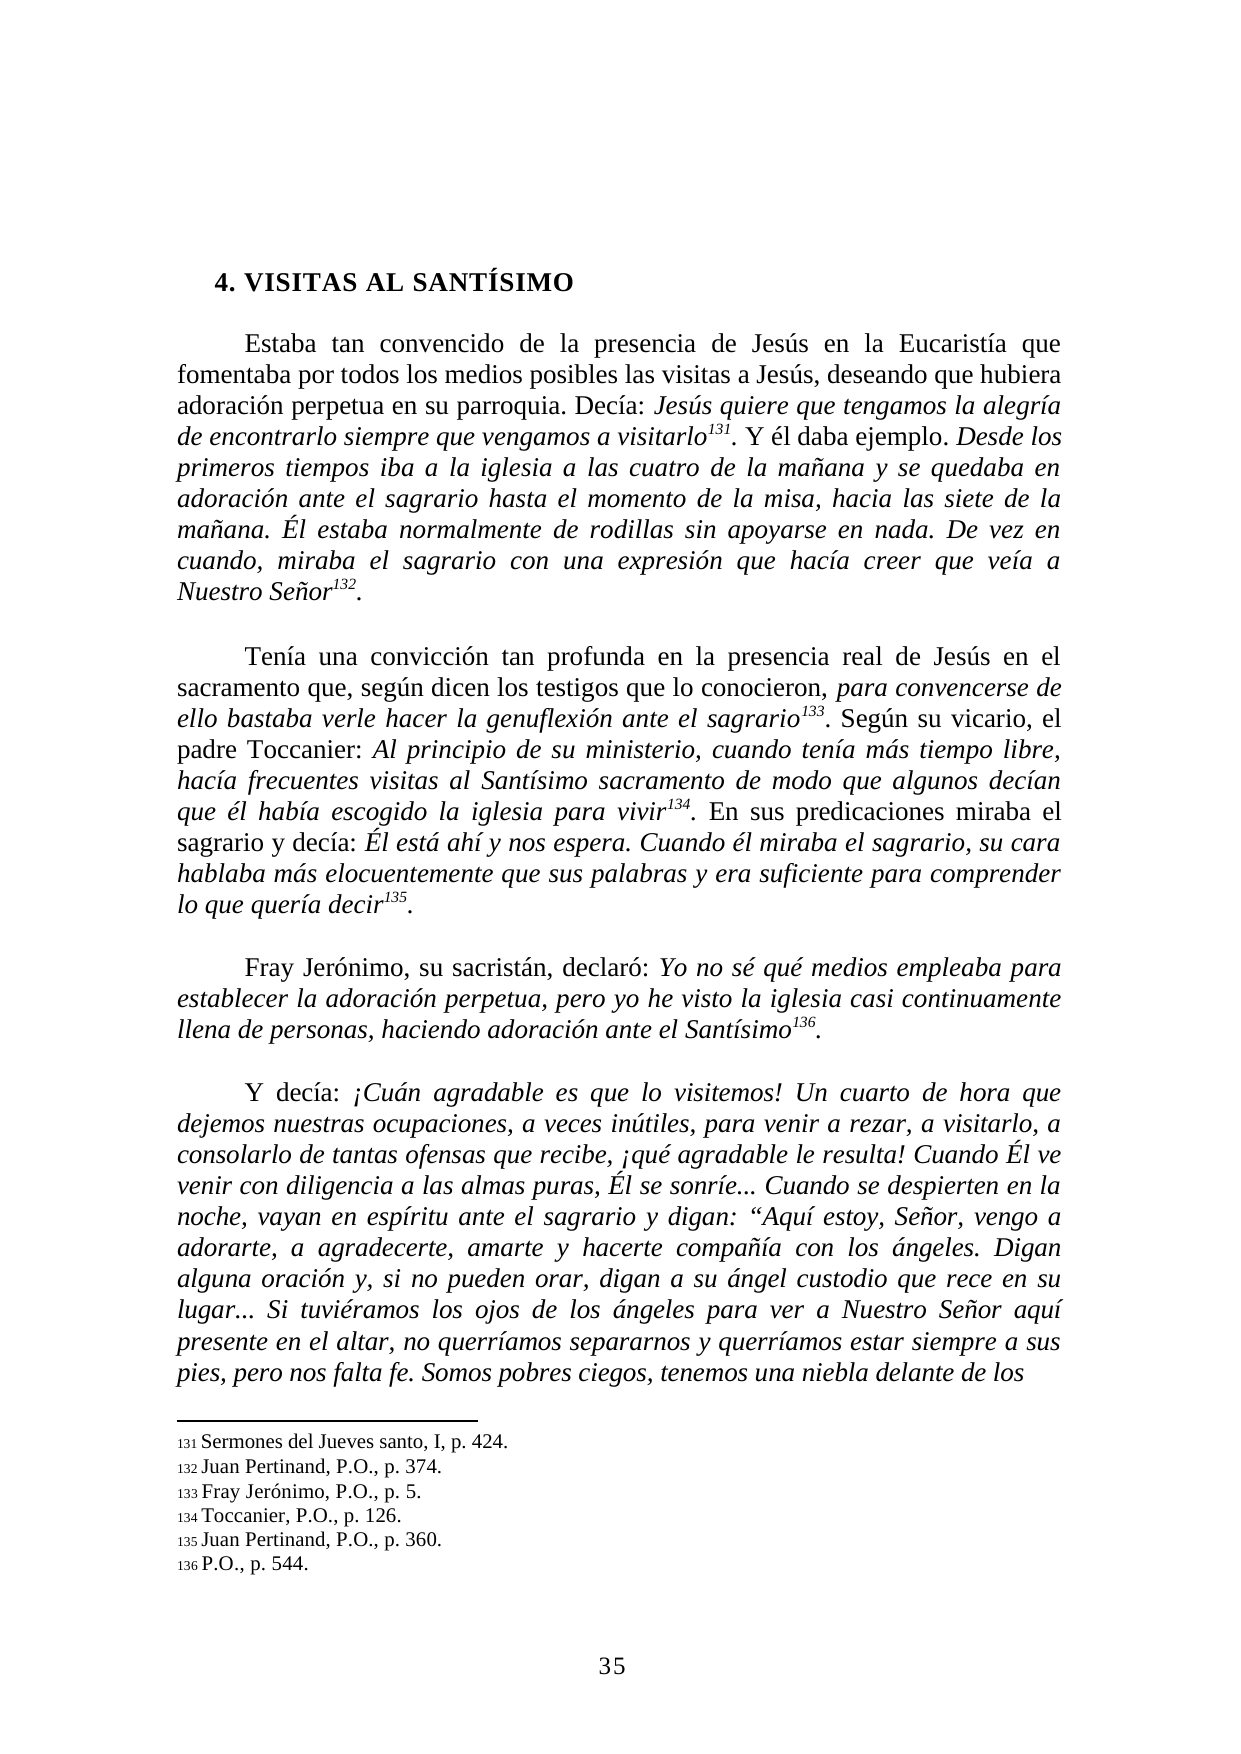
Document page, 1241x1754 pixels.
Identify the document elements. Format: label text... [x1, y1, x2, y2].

text 132 Juan Pertinand, P.O., p. 374. [177, 1453, 1069, 1479]
text 136 P.O., p. 544. [177, 1551, 1069, 1575]
text 134 Toccanier, P.O., p. 126. [177, 1503, 1069, 1527]
text Fray Jerónimo, su sacristán, declaró: Yo no sé qué medios empleaba para establecer la adoración perpetua, pero yo he visto la iglesia casi continuamente llena de personas, haciendo adoración ante el Santísimo136. [177, 951, 1062, 1044]
text Estaba tan convencido de la presencia de Jesús en la Eucaristía que fomentaba por todos los medios posibles las visitas a Jesús, deseando que hubiera adoración perpetua en su parroquia. Decía: Jesús quiere que tengamos la alegría de encontrarlo siempre que vengamos a visitarlo131. Y él daba ejemplo. Desde los primeros tiempos iba a la iglesia a las cuatro de la mañana y se quedaba en adoración ante el sagrario hasta el momento de la misa, hacia las siete de la mañana. Él estaba normalmente de rodillas sin apoyarse en nada. De vez en cuando, miraba el sagrario con una expresión que hacía creer que veía a Nuestro Señor132. [177, 327, 1062, 607]
text Y decía: ¡Cuán agradable es que lo visitemos! Un cuarto de hora que dejemos nuestras ocupaciones, a veces inútiles, para venir a rezar, a visitarlo, a consolarlo de tantas ofensas que recibe, ¡qué agradable le resulta! Cuando Él ve venir con diligencia a las almas puras, Él se sonríe... Cuando se despierten en la noche, vayan en espíritu ante el sagrario y digan: “Aquí estoy, Señor, vengo a adorarte, a agradecerte, amarte y hacerte compañía con los ángeles. Digan alguna oración y, si no pueden orar, digan a su ángel custodio que rece en su lugar... Si tuviéramos los ojos de los ángeles para ver a Nuestro Señor aquí presente en el altar, no querríamos separarnos y querríamos estar siempre a sus pies, pero nos falta fe. Somos pobres ciegos, tenemos una niebla delante de los [177, 1076, 1062, 1387]
text 135 Juan Pertinand, P.O., p. 360. [177, 1527, 1069, 1551]
text 133 Fray Jerónimo, P.O., p. 5. [177, 1479, 1069, 1503]
text 4. VISITAS AL SANTÍSIMO [214, 267, 1069, 298]
text 131 Sermones del Jueves santo, I, p. 424. [177, 1431, 1069, 1453]
text Tenía una convicción tan profunda en la presencia real de Jesús en el sacramento que, según dicen los testigos que lo conocieron, para convencerse de ello bastaba verle hacer la genuflexión ante el sagrario133. Según su vicario, el padre Toccanier: Al principio de su ministerio, cuando tenía más tiempo libre, hacía frecuentes visitas al Santísimo sacramento de modo que algunos decían que él había escogido la iglesia para vivir134. En sus predicaciones miraba el sagrario y decía: Él está ahí y nos espera. Cuando él miraba el sagrario, su cara hablaba más elocuentemente que sus palabras y era suficiente para comprender lo que quería decir135. [177, 640, 1062, 919]
